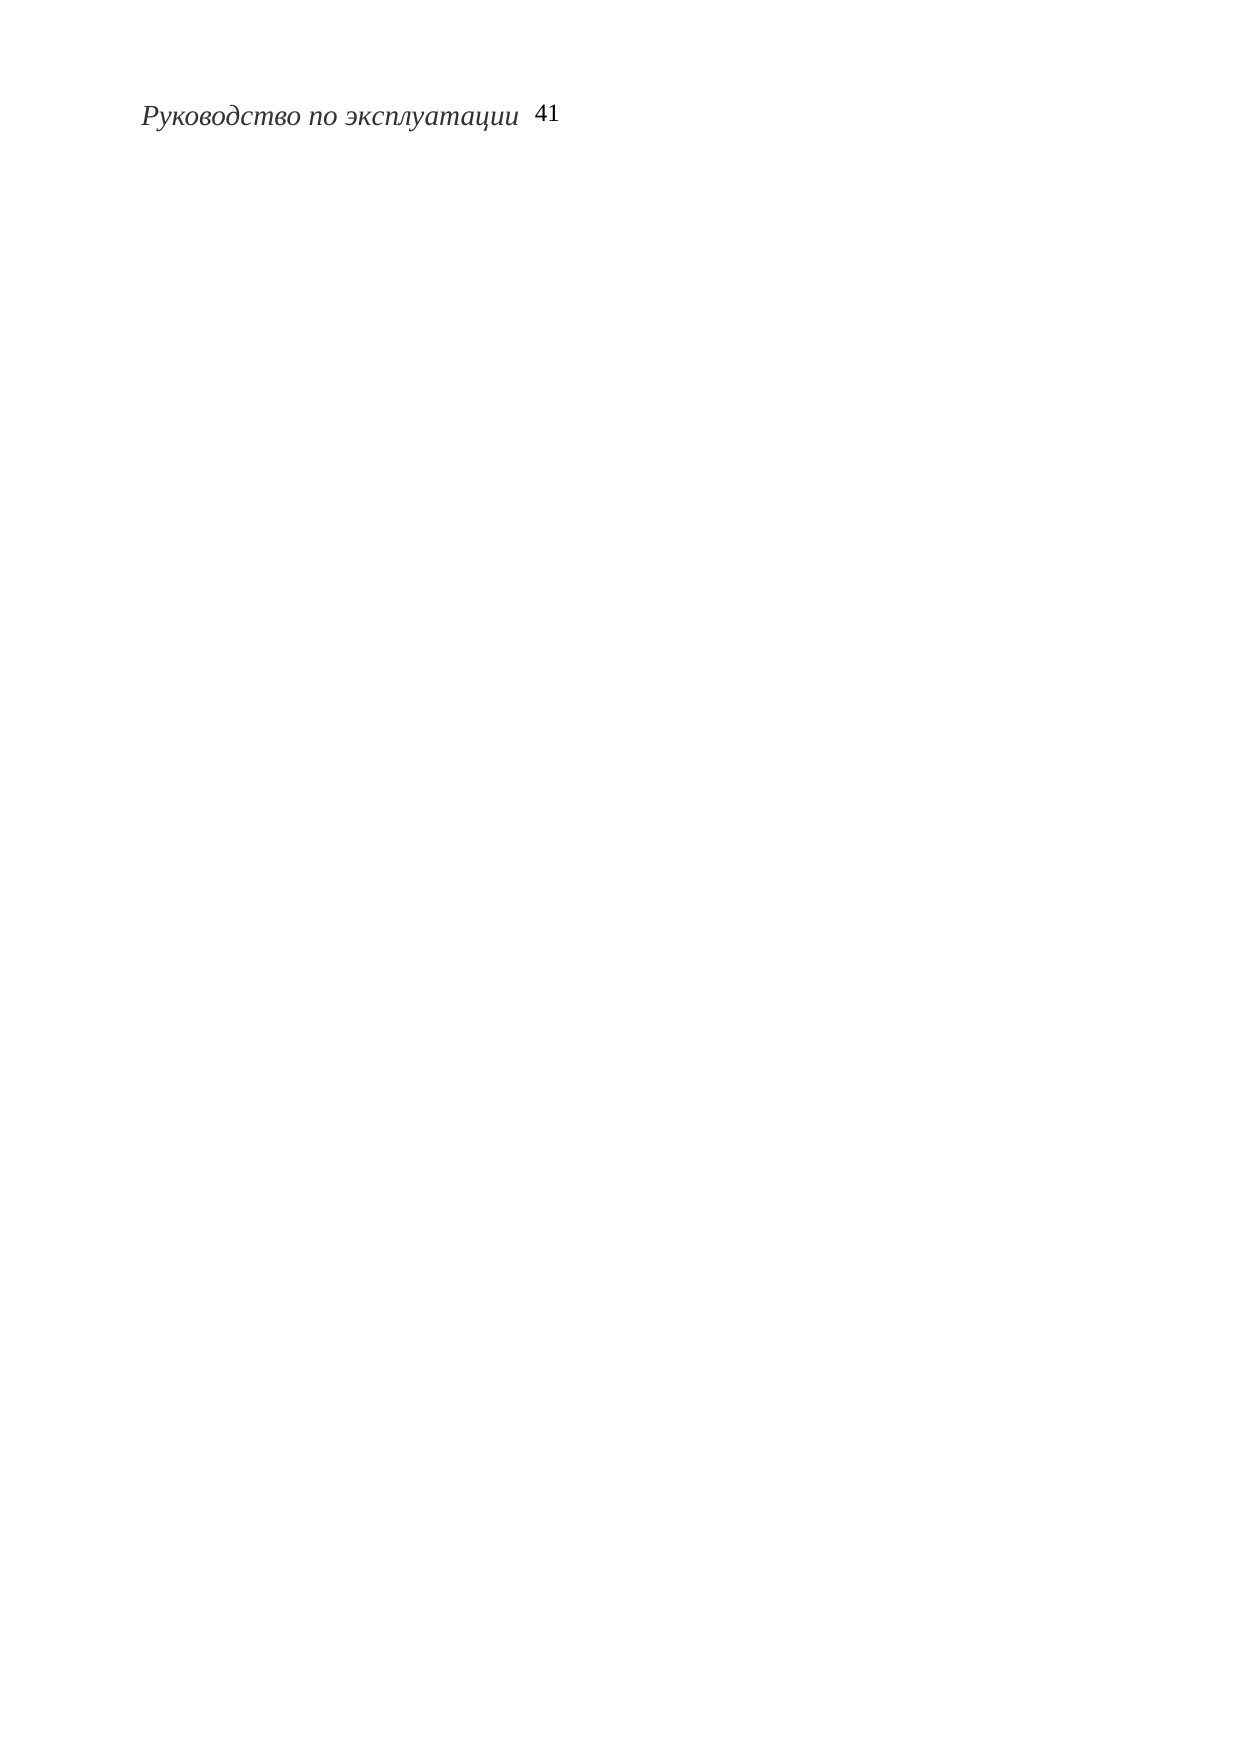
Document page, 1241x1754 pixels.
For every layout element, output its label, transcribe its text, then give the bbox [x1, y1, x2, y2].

text 8 (800) 555 5836 Руководство по эксплуатации 41 [141, 98, 581, 164]
